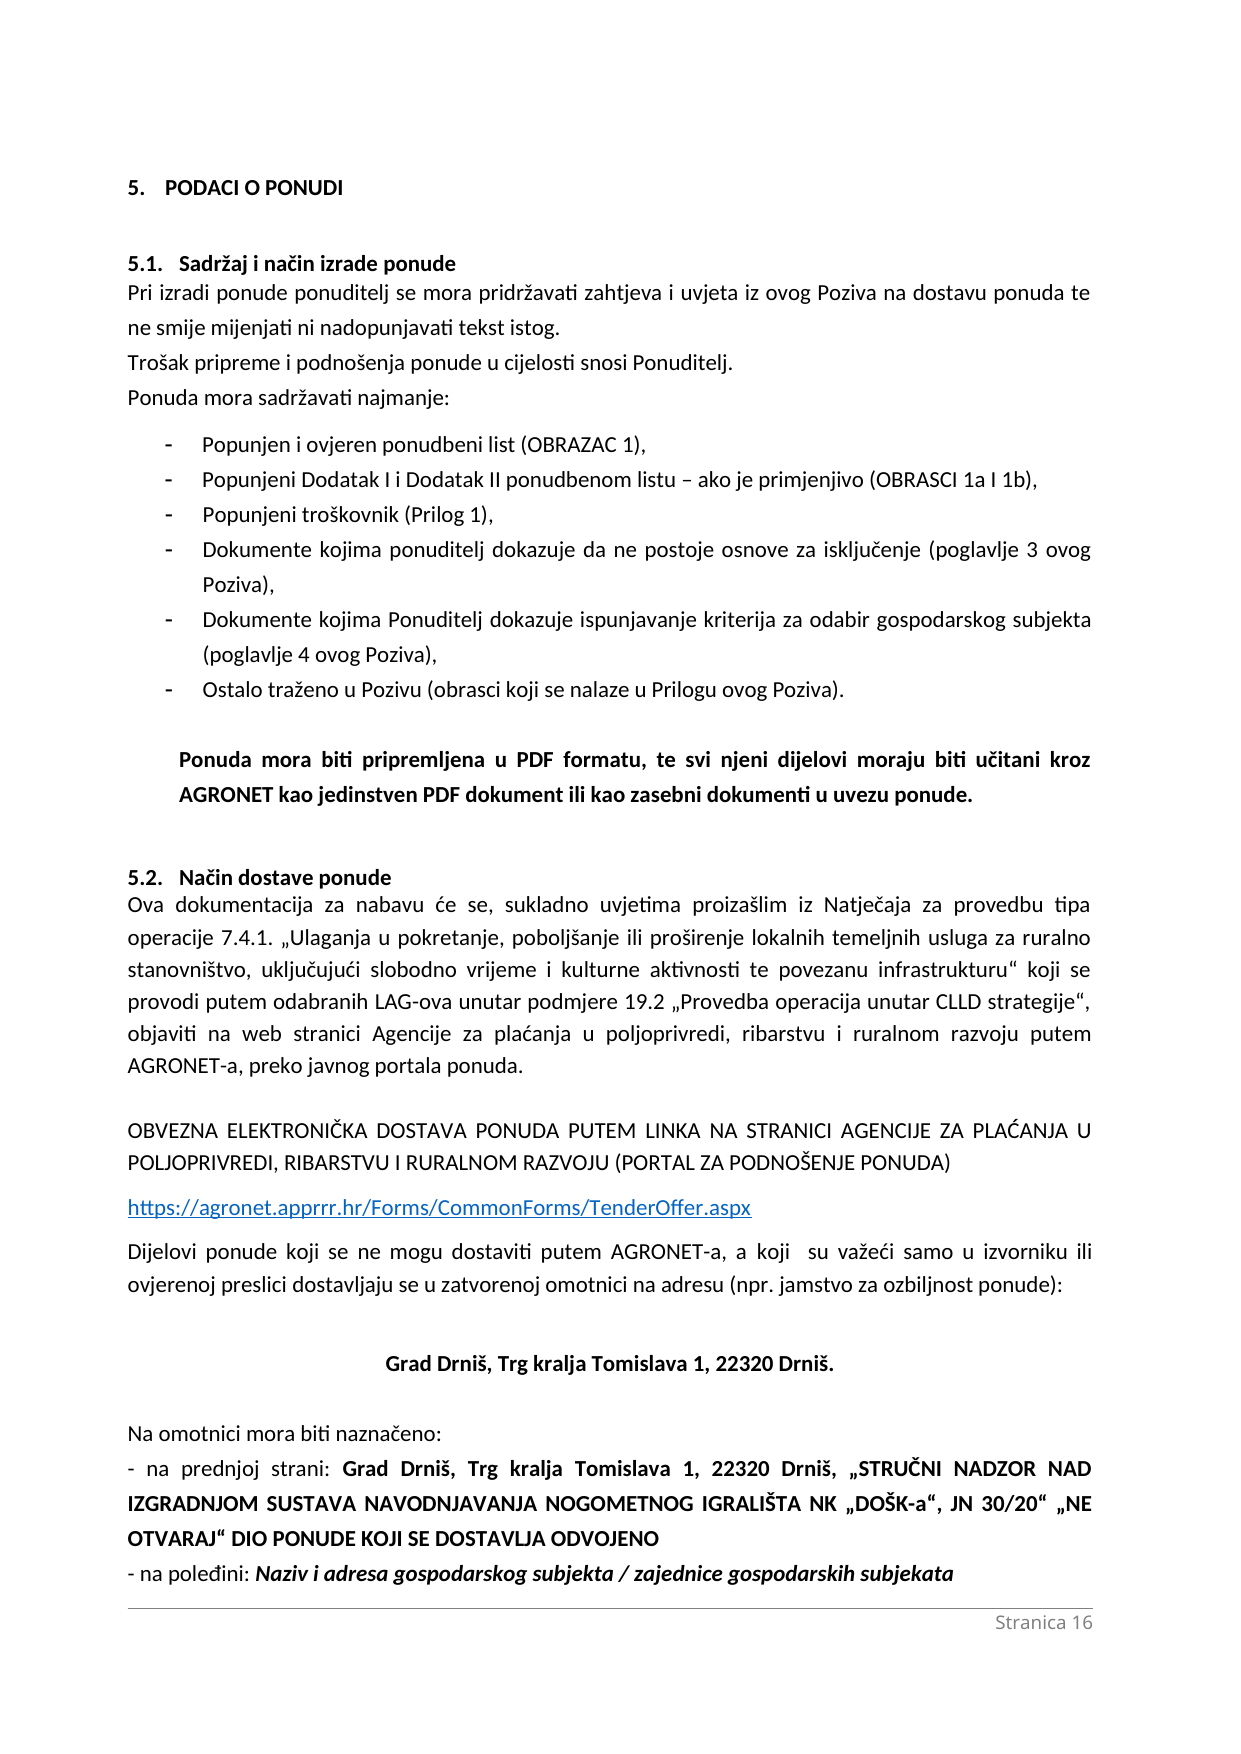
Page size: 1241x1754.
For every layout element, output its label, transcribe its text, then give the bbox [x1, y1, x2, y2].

subtitle Način dostave ponude [127, 863, 1093, 891]
text Grad Drniš, Trg kralja Tomislava 1, 22320 Drniš. [127, 1349, 1093, 1377]
subtitle Sadržaj i način izrade ponude [127, 249, 1093, 278]
text Trošak pripreme i podnošenja ponude u cijelosti snosi Ponuditelj. [127, 348, 1093, 376]
text OBVEZNA ELEKTRONIČKA DOSTAVA PONUDA PUTEM LINKA NA STRANICI AGENCIJE ZA PLAĆANJA U POLJOPRIVREDI, RIBARSTVU I RURALNOM RAZVOJU (PORTAL ZA PODNOŠENJE PONUDA) [127, 1116, 1093, 1176]
text Dijelovi ponude koji se ne mogu dostaviti putem AGRONET-a, a koji su važeći samo u izvorniku ili ovjerenoj preslici dostavljaju se u zatvorenoj omotnici na adresu (npr. jamstvo za ozbiljnost ponude): [127, 1237, 1093, 1298]
list Popunjen i ovjeren ponudbeni list (OBRAZAC 1), [164, 430, 1093, 458]
list Popunjeni troškovnik (Prilog 1), [165, 500, 1093, 528]
text Ponuda mora sadržavati najmanje: [127, 383, 1093, 411]
text Na omotnici mora biti naznačeno: [127, 1419, 1093, 1447]
text Pri izradi ponude ponuditelj se mora pridržavati zahtjeva i uvjeta iz ovog Poziva na dostavu ponuda te ne smije mijenjati ni nadopunjavati tekst istog. [127, 278, 1093, 341]
list Popunjeni Dodatak I i Dodatak II ponudbenom listu – ako je primjenjivo (OBRASCI 1a I 1b), [164, 465, 1093, 493]
list Ostalo traženo u Pozivu (obrasci koji se nalaze u Prilogu ovog Poziva). [165, 675, 1093, 703]
text - na poleđini: Naziv i adresa gospodarskog subjekta / zajednice gospodarskih subjekata [127, 1559, 1093, 1587]
list Ponuda mora biti pripremljena u PDF formatu, te svi njeni dijelovi moraju biti učitani kroz AGRONET kao jedinstven PDF dokument ili kao zasebni dokumenti u uvezu ponude. [179, 745, 1093, 808]
text - na prednjoj strani: Grad Drniš, Trg kralja Tomislava 1, 22320 Drniš, „STRUČNI NADZOR NAD IZGRADNJOM SUSTAVA NAVODNJAVANJA NOGOMETNOG IGRALIŠTA NK „DOŠK-a“, JN 30/20“ „NE OTVARAJ“ DIO PONUDE KOJI SE DOSTAVLJA ODVOJENO [127, 1454, 1093, 1552]
text https://agronet.apprrr.hr/Forms/CommonForms/TenderOffer.aspx [127, 1193, 1093, 1221]
list Dokumente kojima ponuditelj dokazuje da ne postoje osnove za isključenje (poglavlje 3 ovog Poziva), [165, 535, 1093, 598]
text Ova dokumentacija za nabavu će se, sukladno uvjetima proizašlim iz Natječaja za provedbu tipa operacije 7.4.1. „Ulaganja u pokretanje, poboljšanje ili proširenje lokalnih temeljnih usluga za ruralno stanovništvo, uključujući slobodno vrijeme i kulturne aktivnosti te povezanu infrastrukturu“ koji se provodi putem odabranih LAG-ova unutar podmjere 19.2 „Provedba operacija unutar CLLD strategije“, objaviti na web stranici Agencije za plaćanja u poljoprivredi, ribarstvu i ruralnom razvoju putem AGRONET-a, preko javnog portala ponuda. [127, 891, 1093, 1079]
list Dokumente kojima Ponuditelj dokazuje ispunjavanje kriterija za odabir gospodarskog subjekta (poglavlje 4 ovog Poziva), [165, 605, 1093, 668]
subtitle PODACI O PONUDI [127, 173, 1093, 201]
